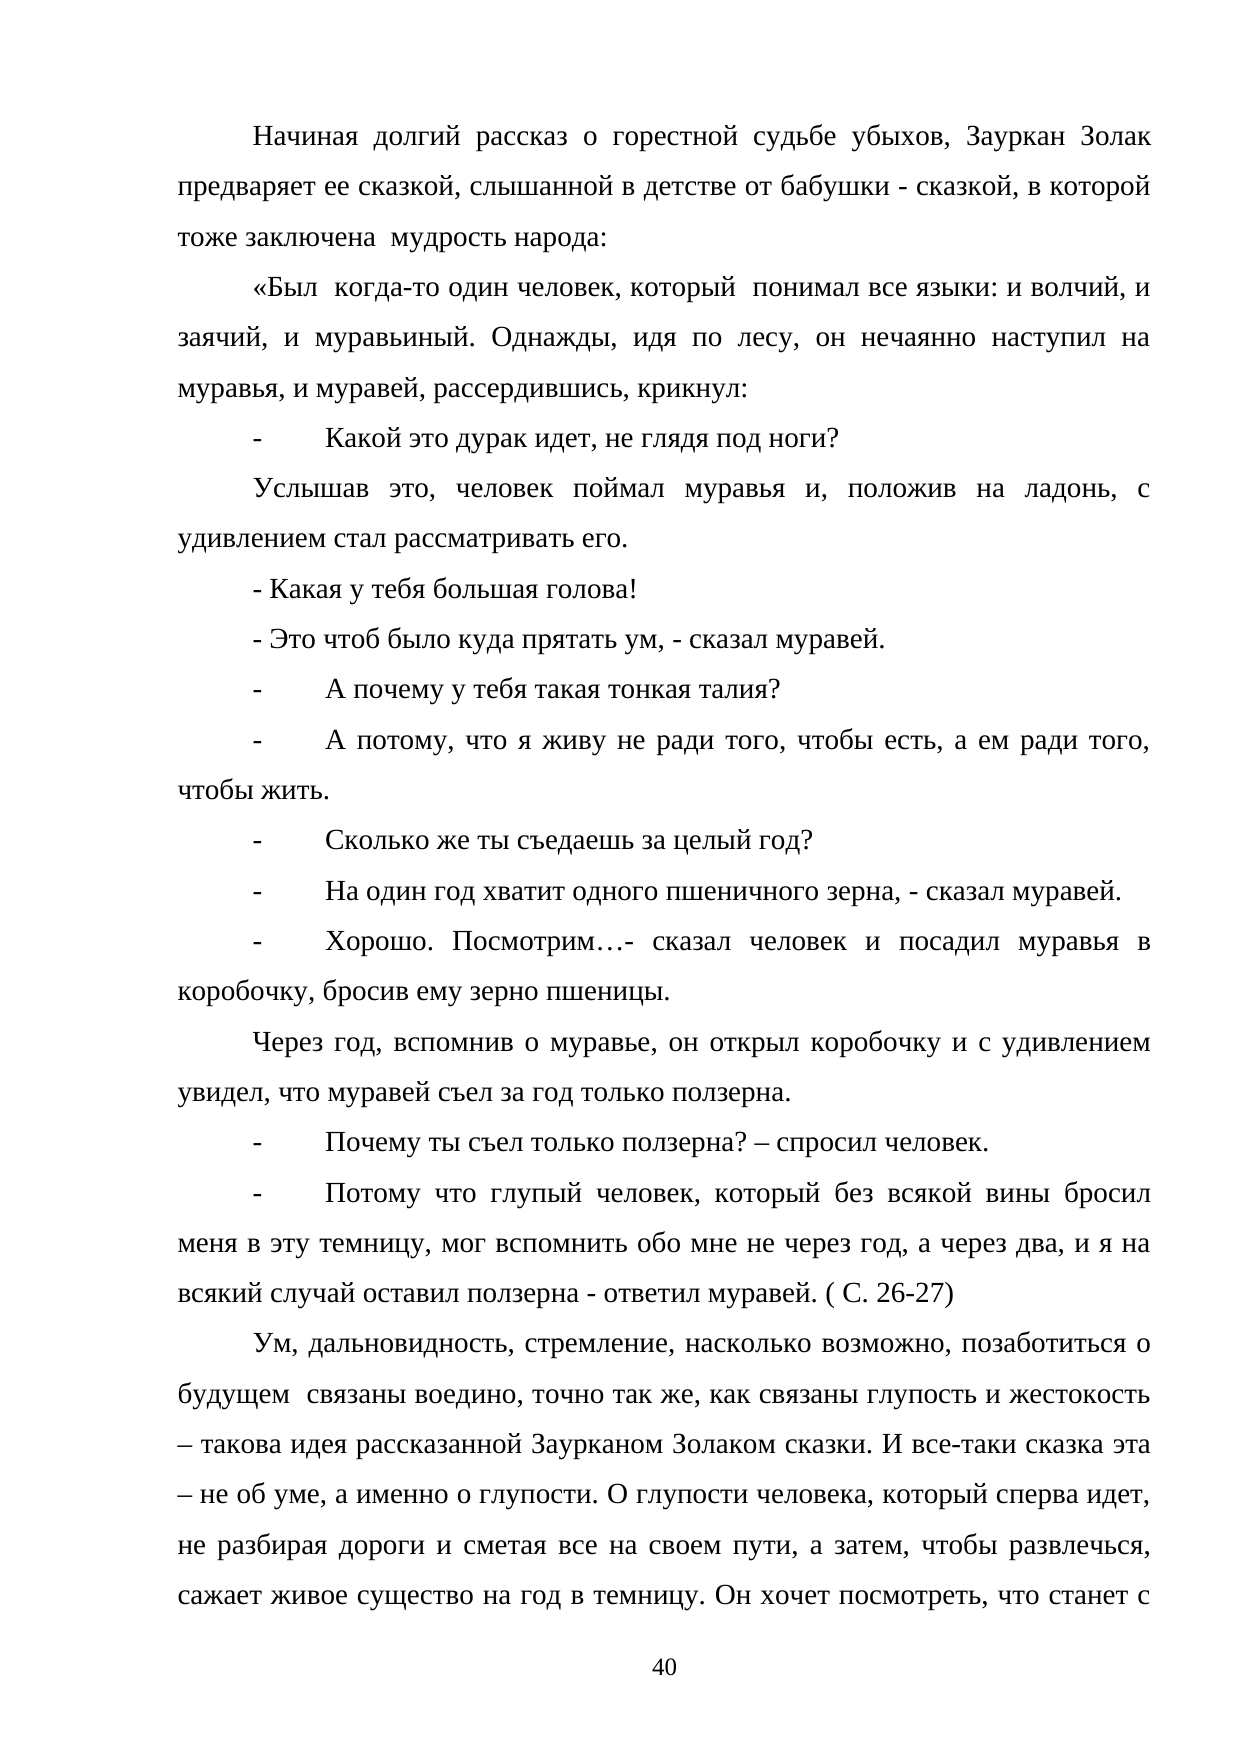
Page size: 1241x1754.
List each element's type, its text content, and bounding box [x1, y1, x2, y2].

list Хорошо. Посмотрим…- сказал человек и посадил муравья в коробочку, бросив ему зерно пшеницы. [177, 923, 1152, 1007]
list А потому, что я живу не ради того, чтобы есть, а ем ради того, чтобы жить. [177, 722, 1152, 806]
list Сколько же ты съедаешь за целый год? [177, 822, 1152, 856]
text - Это чтоб было куда прятать ум, - сказал муравей. [177, 621, 1152, 655]
list Какой это дурак идет, не глядя под ноги? [177, 420, 1152, 453]
text - Какая у тебя большая голова! [177, 571, 1152, 604]
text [177, 1326, 1152, 1611]
text Услышав это, человек поймал муравья и, положив на ладонь, с удивлением стал рассматривать его. [177, 470, 1152, 554]
list На один год хватит одного пшеничного зерна, - сказал муравей. [177, 873, 1152, 906]
list Почему ты съел только ползерна? – спросил человек. [177, 1124, 1152, 1158]
text Начиная долгий рассказ о горестной судьбе убыхов, Зауркан Золак предваряет ее сказкой, слышанной в детстве от бабушки - сказкой, в которой тоже заключена мудрость народа: [177, 118, 1152, 252]
list А почему у тебя такая тонкая талия? [177, 672, 1152, 705]
text «Был когда-то один человек, который понимал все языки: и волчий, и заячий, и муравьиный. Однажды, идя по лесу, он нечаянно наступил на муравья, и муравей, рассердившись, крикнул: [177, 269, 1152, 403]
list Потому что глупый человек, который без всякой вины бросил меня в эту темницу, мог вспомнить обо мне не через год, а через два, и я на всякий случай оставил ползерна - ответил муравей. ( С. 26-27) [177, 1175, 1152, 1309]
text Через год, вспомнив о муравье, он открыл коробочку и с удивлением увидел, что муравей съел за год только ползерна. [177, 1024, 1152, 1108]
